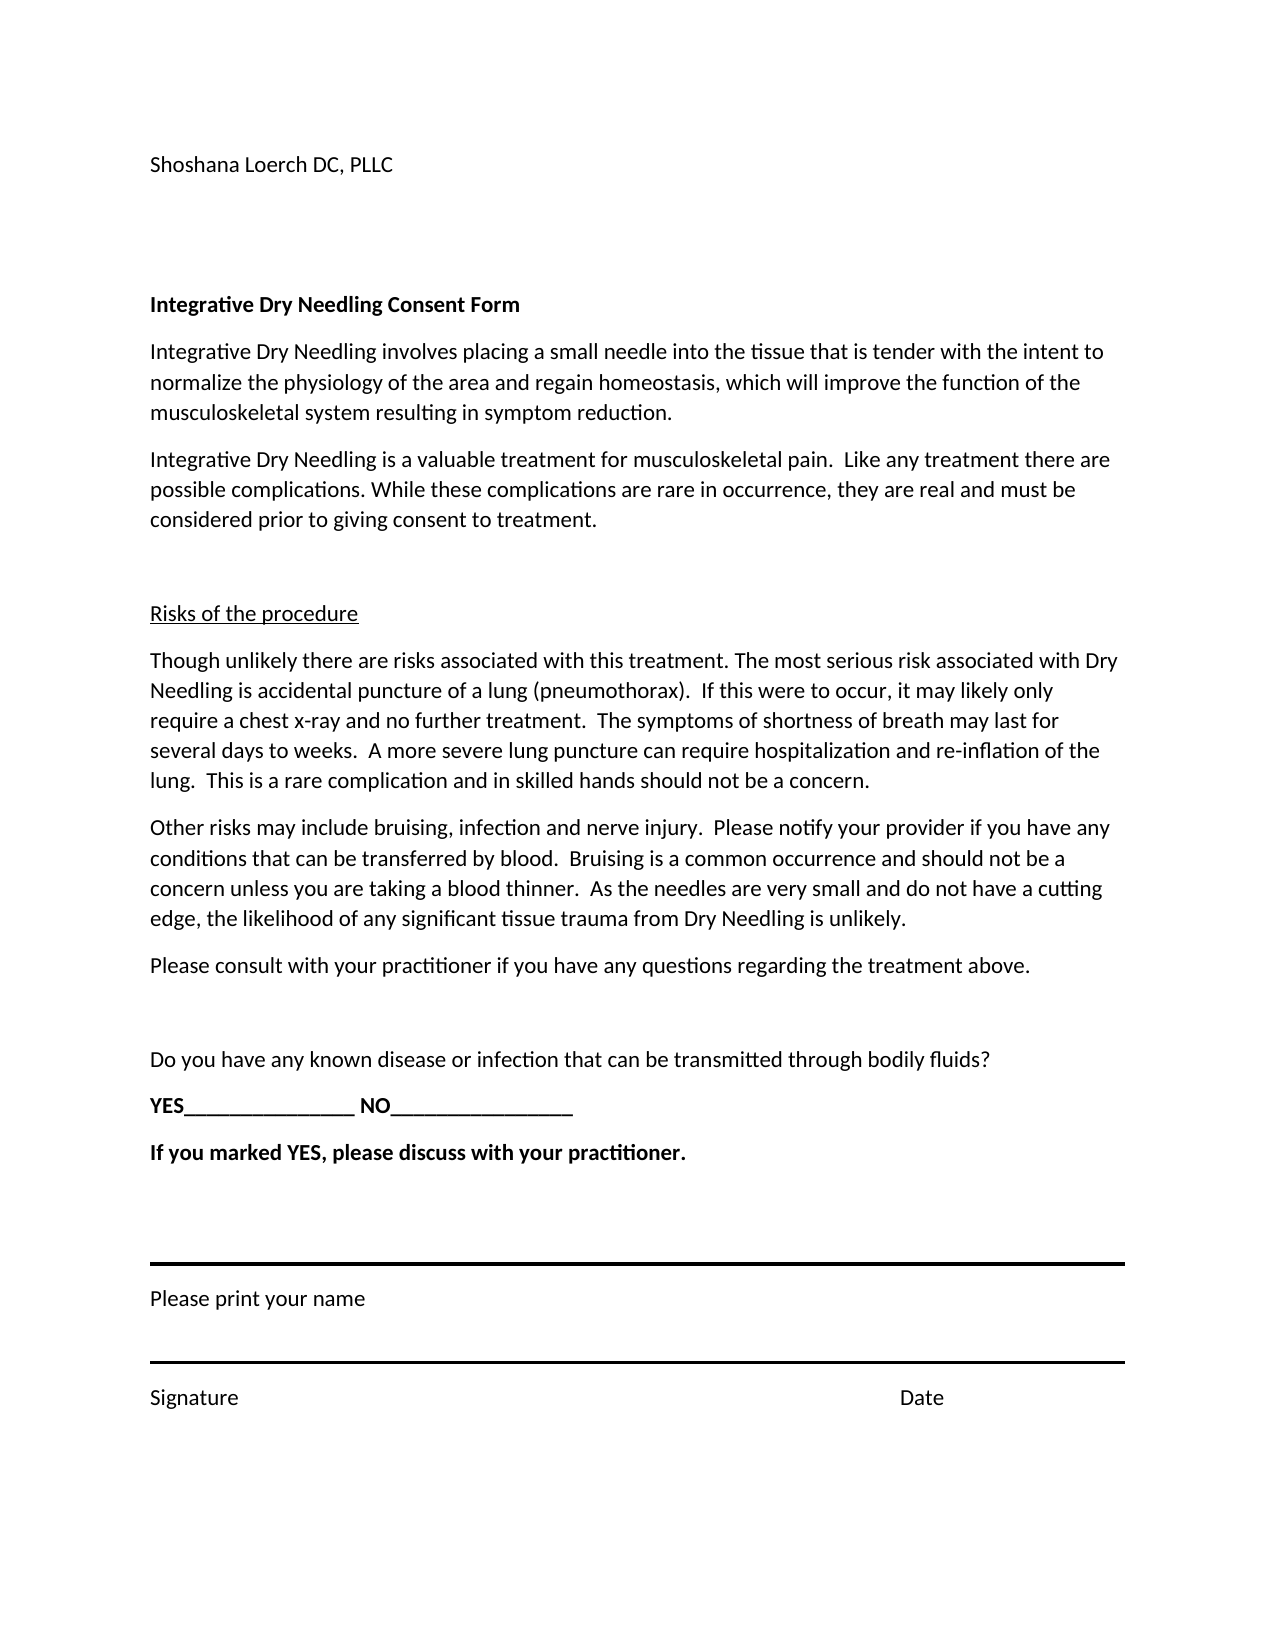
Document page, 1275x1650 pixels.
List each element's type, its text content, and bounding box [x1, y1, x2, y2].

text Risks of the procedure [150, 599, 1125, 627]
text Shoshana Loerch DC, PLLC [150, 150, 1125, 178]
text Please consult with your practitioner if you have any questions regarding the treatment above. [150, 951, 1125, 979]
text Signature Date [150, 1383, 1125, 1411]
text Do you have any known disease or infection that can be transmitted through bodily fluids? [150, 1045, 1125, 1073]
text If you marked YES, please discuss with your practitioner. [150, 1138, 1125, 1167]
text Integrative Dry Needling involves placing a small needle into the tissue that is tender with the intent to normalize the physiology of the area and regain homeostasis, which will improve the function of the musculoskeletal system resulting in symptom reduction. [150, 337, 1125, 426]
text Integrative Dry Needling is a valuable treatment for musculoskeletal pain. Like any treatment there are possible complications. While these complications are rare in occurrence, they are real and must be considered prior to giving consent to treatment. [150, 445, 1125, 533]
text Though unlikely there are risks associated with this treatment. The most serious risk associated with Dry Needling is accidental puncture of a lung (pneumothorax). If this were to occur, it may likely only require a chest x-ray and no further treatment. The symptoms of shortness of breath may last for several days to weeks. A more severe lung puncture can require hospitalization and re-inflation of the lung. This is a rare complication and in skilled hands should not be a concern. [150, 646, 1125, 795]
text Integrative Dry Needling Consent Form [150, 291, 1125, 319]
text Other risks may include bruising, infection and nerve injury. Please notify your provider if you have any conditions that can be transferred by blood. Bruising is a common occurrence and should not be a concern unless you are taking a blood thinner. As the needles are very small and do not have a cutting edge, the likelihood of any significant tissue trauma from Dry Needling is unlikely. [150, 813, 1125, 932]
text YES_______________ NO________________ [150, 1092, 1125, 1120]
text Please print your name [150, 1284, 1125, 1312]
